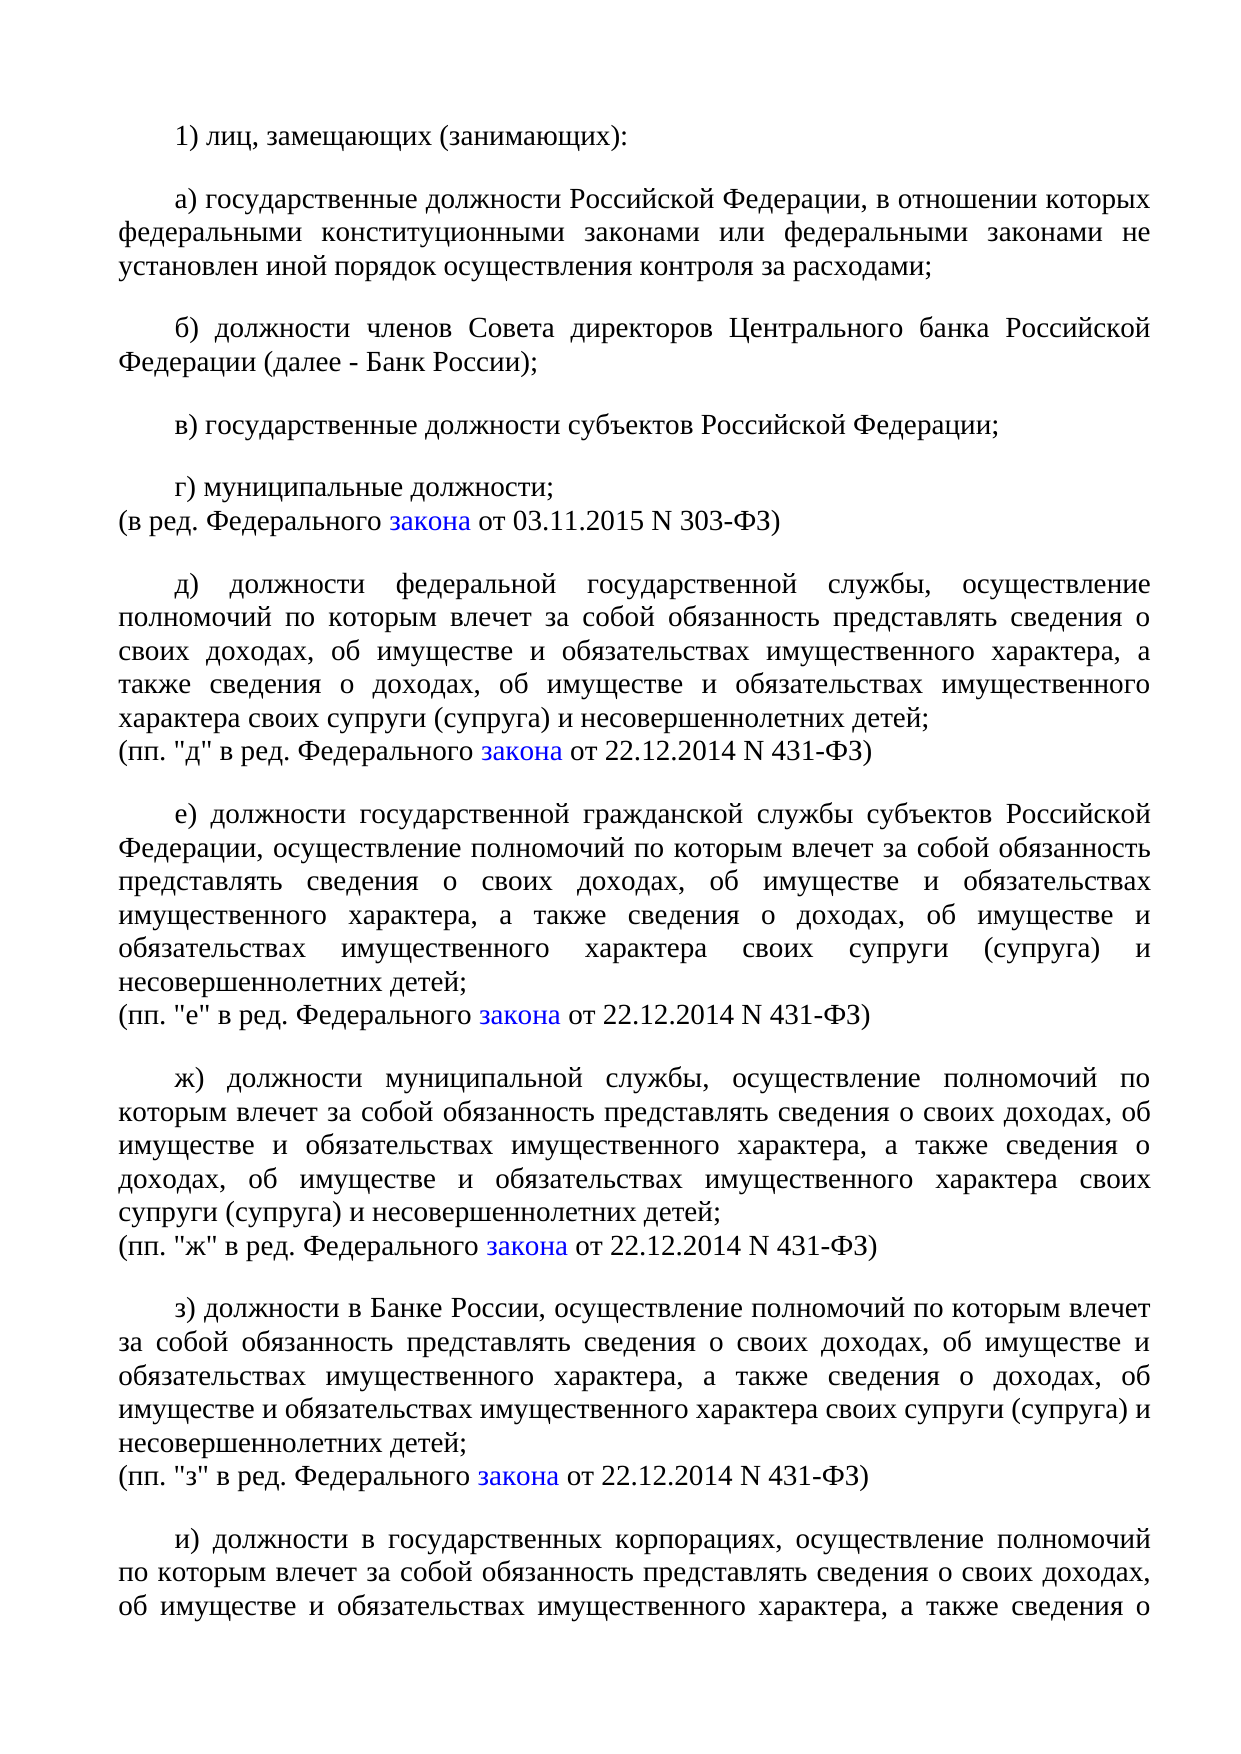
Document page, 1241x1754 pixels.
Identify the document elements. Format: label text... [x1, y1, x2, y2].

text б) должности членов Совета директоров Центрального банка Российской Федерации (далее - Банк России); [118, 311, 1152, 378]
text г) муниципальные должности; [118, 469, 1152, 503]
text (в ред. Федерального закона от 03.11.2015 N 303-ФЗ) [118, 503, 1152, 537]
text 1) лиц, замещающих (занимающих): [118, 118, 1152, 152]
text е) должности государственной гражданской службы субъектов Российской Федерации, осуществление полномочий по которым влечет за собой обязанность представлять сведения о своих доходах, об имуществе и обязательствах имущественного характера, а также сведения о доходах, об имуществе и обязательствах имущественного характера своих супруги (супруга) и несовершеннолетних детей; [118, 796, 1152, 997]
text в) государственные должности субъектов Российской Федерации; [118, 407, 1152, 440]
text а) государственные должности Российской Федерации, в отношении которых федеральными конституционными законами или федеральными законами не установлен иной порядок осуществления контроля за расходами; [118, 181, 1152, 281]
text ж) должности муниципальной службы, осуществление полномочий по которым влечет за собой обязанность представлять сведения о своих доходах, об имуществе и обязательствах имущественного характера, а также сведения о доходах, об имуществе и обязательствах имущественного характера своих супруги (супруга) и несовершеннолетних детей; [118, 1060, 1152, 1228]
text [118, 1521, 1152, 1622]
text (пп. "е" в ред. Федерального закона от 22.12.2014 N 431-ФЗ) [118, 997, 1152, 1031]
text д) должности федеральной государственной службы, осуществление полномочий по которым влечет за собой обязанность представлять сведения о своих доходах, об имуществе и обязательствах имущественного характера, а также сведения о доходах, об имуществе и обязательствах имущественного характера своих супруги (супруга) и несовершеннолетних детей; [118, 566, 1152, 733]
text (пп. "д" в ред. Федерального закона от 22.12.2014 N 431-ФЗ) [118, 733, 1152, 767]
text (пп. "з" в ред. Федерального закона от 22.12.2014 N 431-ФЗ) [118, 1458, 1152, 1492]
text (пп. "ж" в ред. Федерального закона от 22.12.2014 N 431-ФЗ) [118, 1228, 1152, 1261]
text з) должности в Банке России, осуществление полномочий по которым влечет за собой обязанность представлять сведения о своих доходах, об имуществе и обязательствах имущественного характера, а также сведения о доходах, об имуществе и обязательствах имущественного характера своих супруги (супруга) и несовершеннолетних детей; [118, 1291, 1152, 1458]
